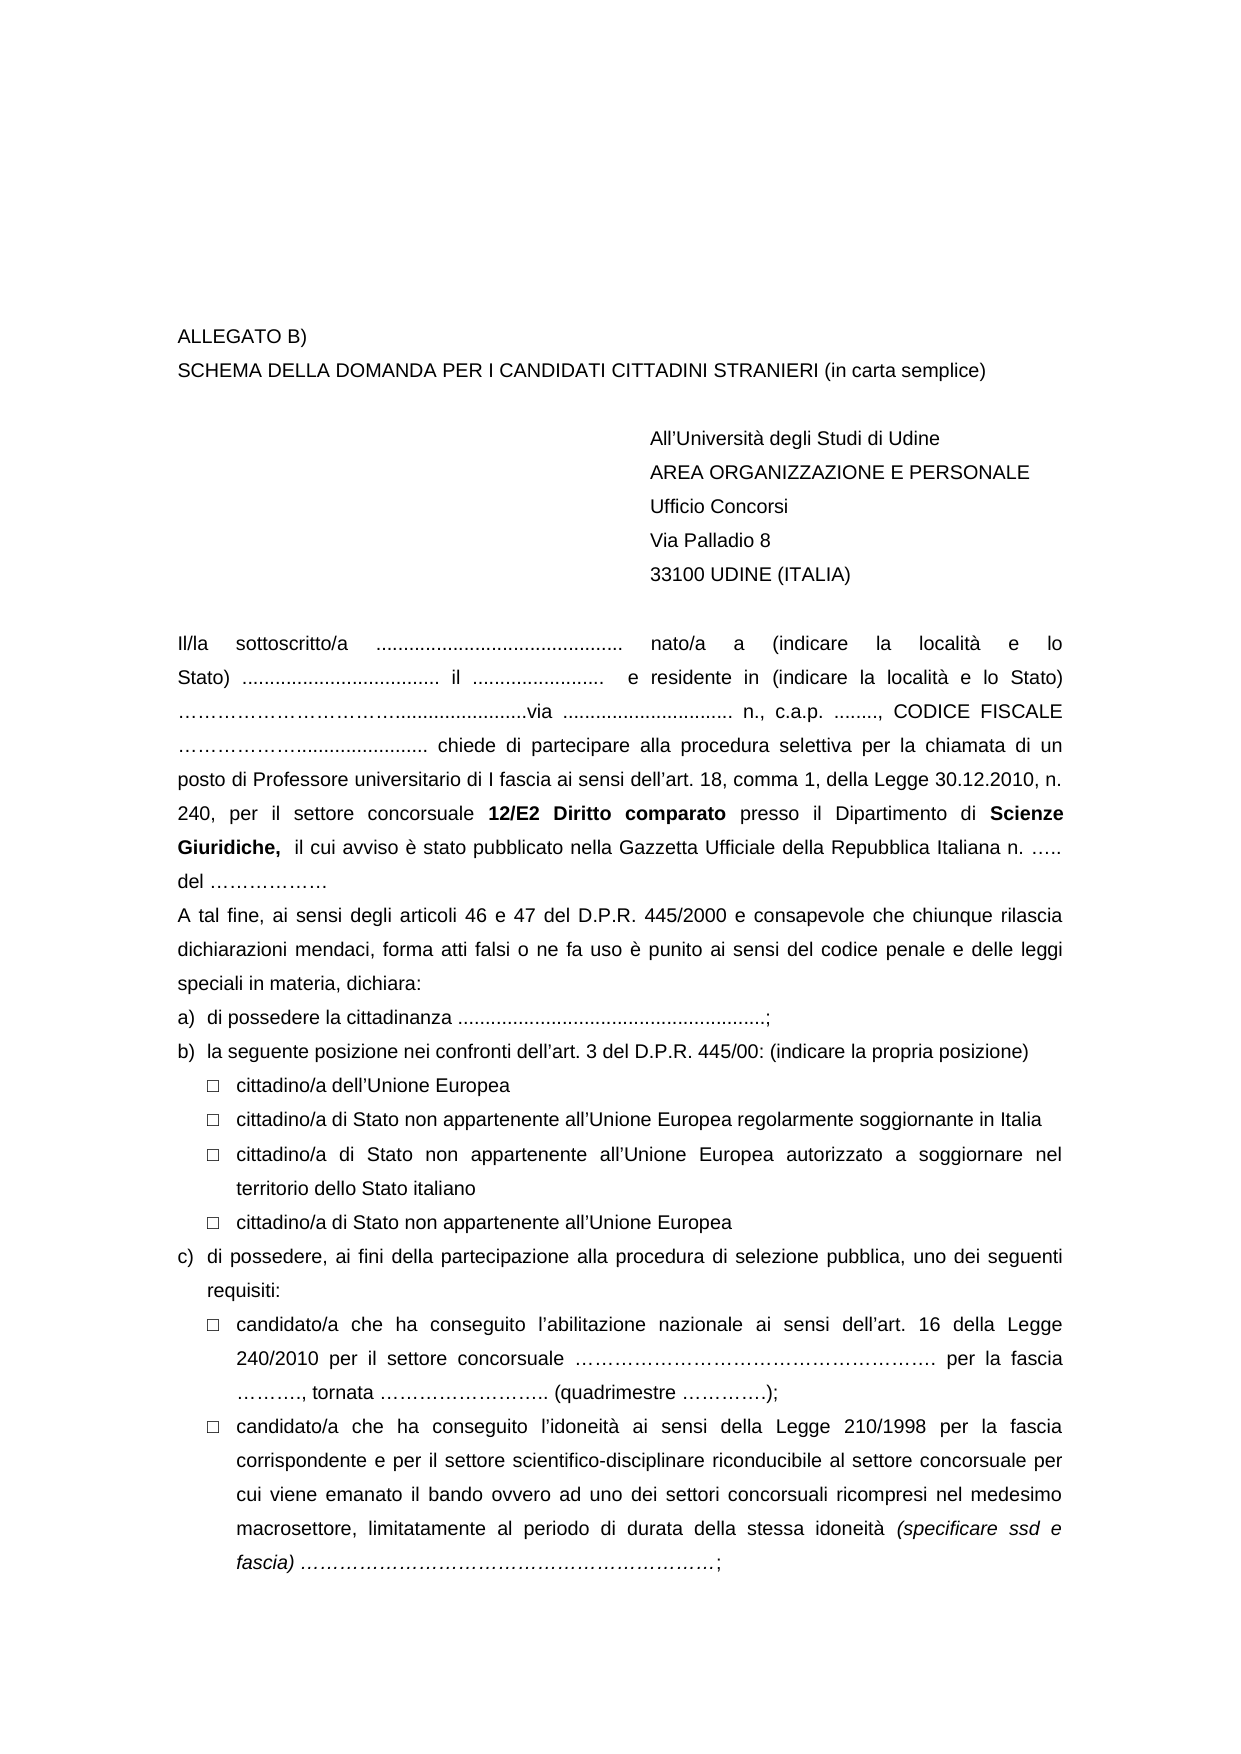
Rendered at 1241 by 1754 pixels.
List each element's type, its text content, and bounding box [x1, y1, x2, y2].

text □ candidato/a che ha conseguito l’abilitazione nazionale ai sensi dell’art. 16 della Legge 240/2010 per il settore concorsuale ………………………………………………. per la fascia ………., tornata …………………….. (quadrimestre ………….); [207, 1313, 1064, 1403]
list di possedere, ai fini della partecipazione alla procedura di selezione pubblica, uno dei seguenti requisiti: [177, 1244, 1064, 1301]
text □ cittadino/a di Stato non appartenente all’Unione Europea autorizzato a soggiornare nel territorio dello Stato italiano [207, 1142, 1064, 1199]
text 33100 UDINE (ITALIA) [650, 563, 1064, 586]
text □ cittadino/a di Stato non appartenente all’Unione Europea regolarmente soggiornante in Italia [207, 1108, 1064, 1131]
text Ufficio Concorsi [650, 495, 1064, 518]
list la seguente posizione nei confronti dell’art. 3 del D.P.R. 445/00: (indicare la propria posizione) [177, 1040, 1064, 1063]
text □ candidato/a che ha conseguito l’idoneità ai sensi della Legge 210/1998 per la fascia corrispondente e per il settore scientifico-disciplinare riconducibile al settore concorsuale per cui viene emanato il bando ovvero ad uno dei settori concorsuali ricompresi nel medesimo macrosettore, limitatamente al periodo di durata della stessa idoneità (specificare ssd e fascia) ………………………………………………………; [207, 1415, 1064, 1574]
text Via Palladio 8 [650, 529, 1064, 552]
text □ cittadino/a dell’Unione Europea [207, 1074, 1064, 1097]
text AREA ORGANIZZAZIONE E PERSONALE [650, 461, 1064, 484]
text SCHEMA DELLA DOMANDA PER I CANDIDATI CITTADINI STRANIERI (in carta semplice) [177, 359, 1064, 382]
text □ cittadino/a di Stato non appartenente all’Unione Europea [207, 1211, 1064, 1233]
text ALLEGATO B) [177, 325, 1064, 348]
text A tal fine, ai sensi degli articoli 46 e 47 del D.P.R. 445/2000 e consapevole che chiunque rilascia dichiarazioni mendaci, forma atti falsi o ne fa uso è punito ai sensi del codice penale e delle leggi speciali in materia, dichiara: [177, 904, 1064, 995]
text All’Università degli Studi di Udine [650, 427, 1064, 450]
list di possedere la cittadinanza ........................................................; [177, 1006, 1064, 1029]
text Il/la sottoscritto/a ............................................. nato/a a (indicare la località e lo Stato) .................................... il ........................ e residente in (indicare la località e lo Stato)……………………………........................via ............................... n., c.a.p. ........, CODICE FISCALE ………………........................ chiede di partecipare alla procedura selettiva per la chiamata di un posto di Professore universitario di I fascia ai sensi dell’art. 18, comma 1, della Legge 30.12.2010, n. 240, per il settore concorsuale 12/E2 Diritto comparato presso il Dipartimento di Scienze Giuridiche, il cui avviso è stato pubblicato nella Gazzetta Ufficiale della Repubblica Italiana n. ….. del ……………… [177, 631, 1064, 893]
